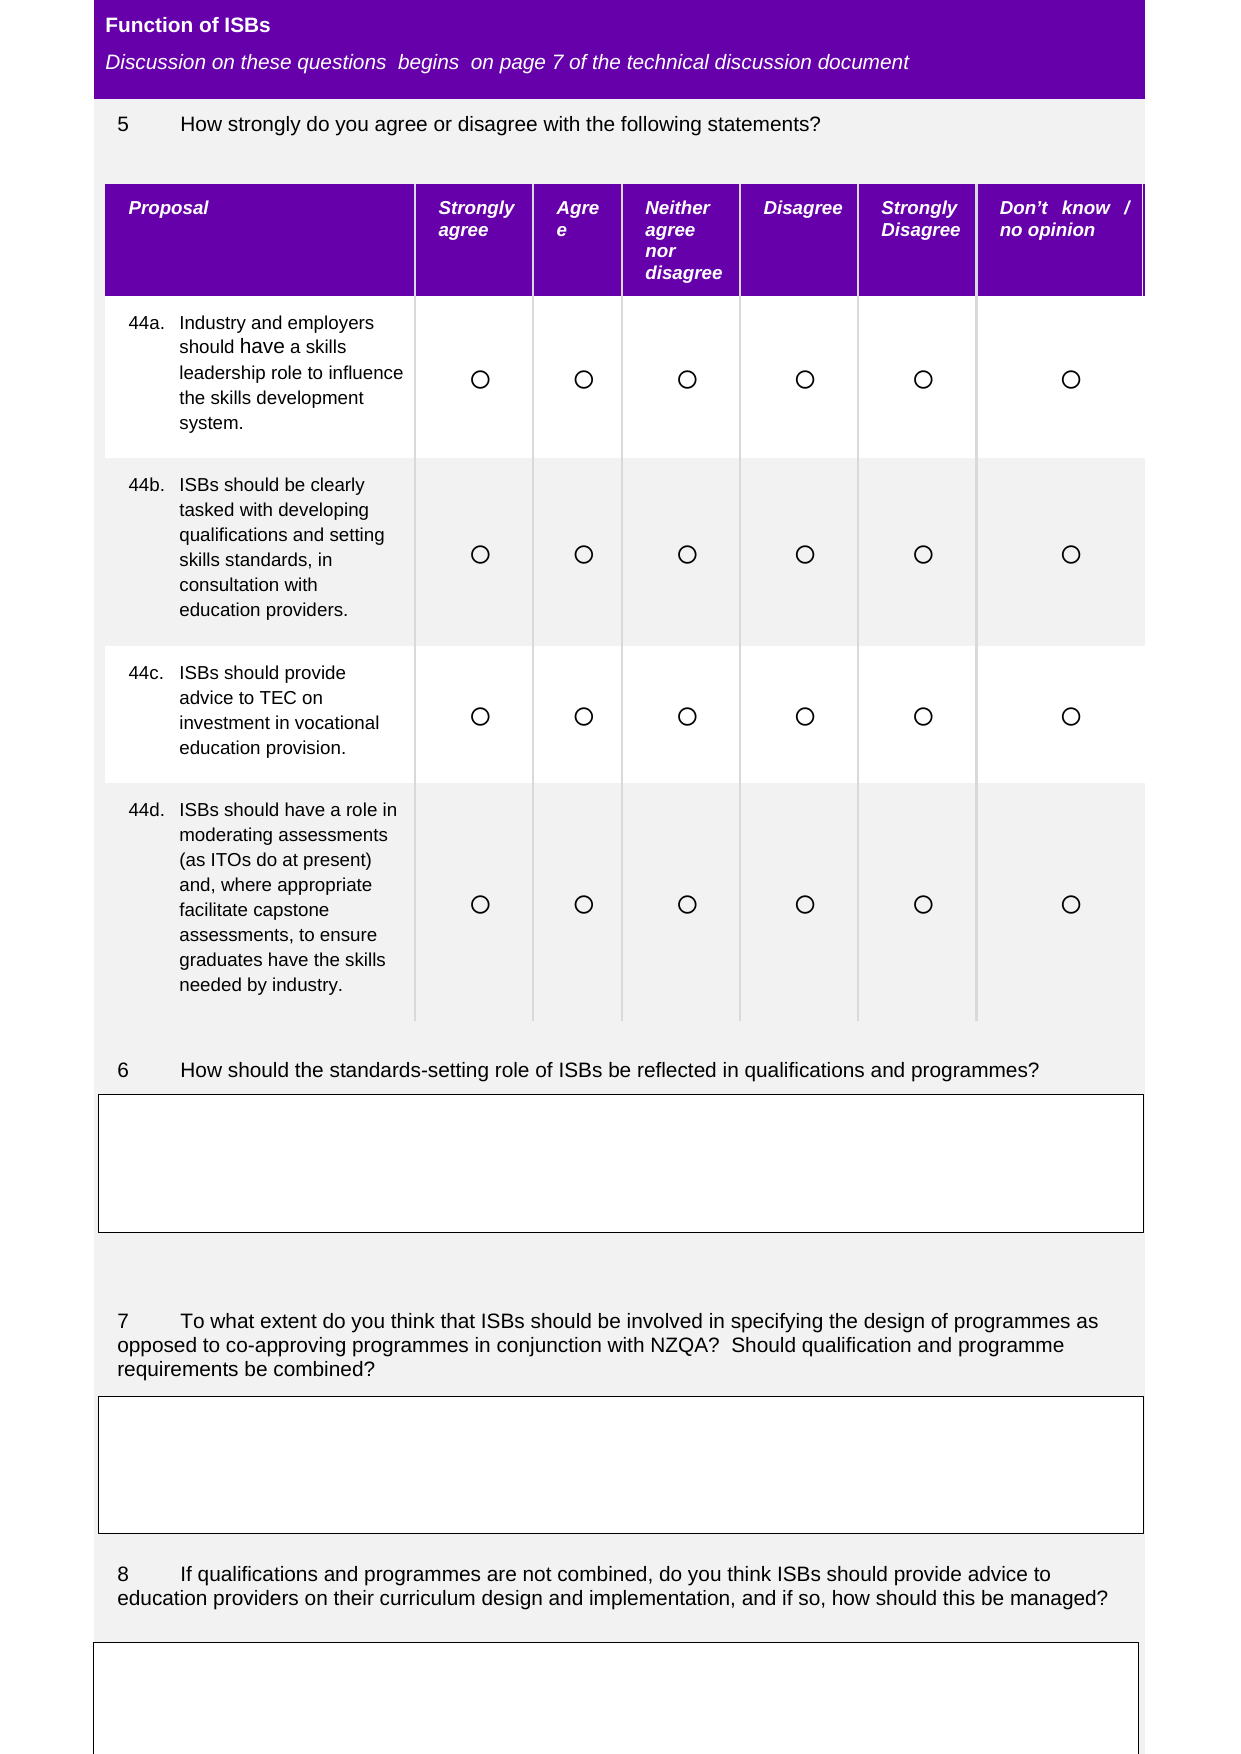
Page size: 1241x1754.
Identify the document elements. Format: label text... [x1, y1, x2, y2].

table_header Function of ISBs Discussion on these questions begins on page 7 of the technical discussion document [94, 0, 1145, 99]
table_cell How strongly do you agree or disagree with the following statements? How should the standards-setting role of ISBs be reflected in qualifications and programmes? To what extent do you think that ISBs should be involved in specifying the design of programmes as opposed to co-approving programmes in conjunction with NZQA? Should qualification and programme requirements be combined? If qualifications and programmes are not combined, do you think ISBs should provide advice to education providers on their curriculum design and implementation, and if so, how should this be managed? What role do you think could be most important or valuable for Centres of Vocational Excellence (CoVEs) to play in a new vocational education system, what should be their core purpose, and how should ISBs relate to CoVEs? How do you think TEC should take on board investment advice from ISBs? Should ISBs provide comprehensive or “by exception” purchasing advice? When would it be valuable for ISBs to use capstone assessments? Do you have any other comments on the functions of ISBs? [94, 99, 1145, 1754]
